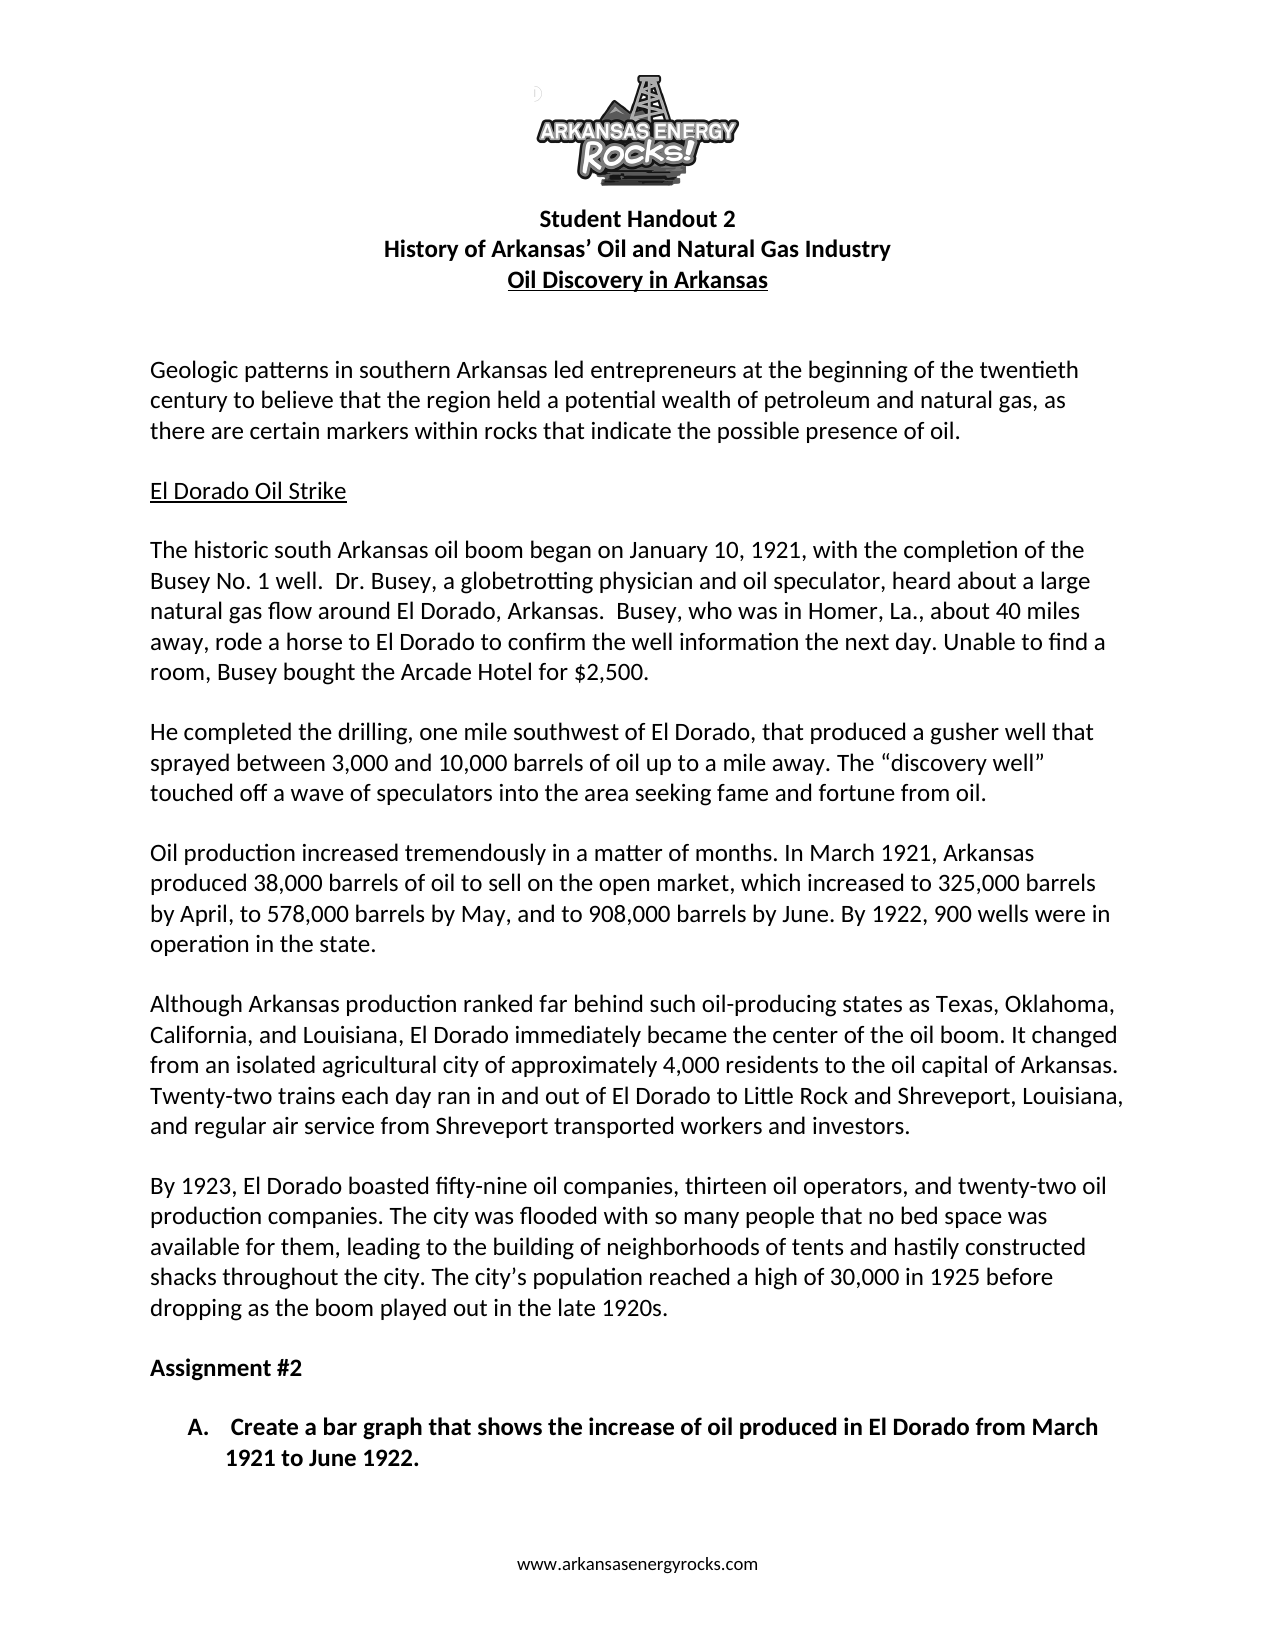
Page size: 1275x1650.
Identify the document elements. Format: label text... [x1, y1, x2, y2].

list Create a bar graph that shows the increase of oil produced in El Dorado from March 1921 to June 1922. [187, 1411, 1125, 1472]
text Geologic patterns in southern Arkansas led entrepreneurs at the beginning of the twentieth century to believe that the region held a potential wealth of petroleum and natural gas, as there are certain markers within rocks that indicate the possible presence of oil. [150, 354, 1125, 446]
text El Dorado Oil Strike [150, 475, 1125, 505]
text By 1923, El Dorado boasted fifty-nine oil companies, thirteen oil operators, and twenty-two oil production companies. The city was flooded with so many people that no bed space was available for them, leading to the building of neighborhoods of tents and hastily constructed shacks throughout the city. The city’s population reached a high of 30,000 in 1925 before dropping as the boom played out in the late 1920s. [150, 1170, 1125, 1323]
text Student Handout 2 [150, 203, 1125, 233]
text He completed the drilling, one mile southwest of El Dorado, that produced a gusher well that sprayed between 3,000 and 10,000 barrels of oil up to a mile away. The “discovery well” touched off a wave of speculators into the area seeking fame and fortune from oil. [150, 716, 1125, 808]
text Assignment #2 [150, 1352, 1125, 1382]
picture [534, 75, 741, 203]
text History of Arkansas’ Oil and Natural Gas Industry [150, 233, 1125, 264]
text Oil Discovery in Arkansas [150, 264, 1125, 294]
text Oil production increased tremendously in a matter of months. In March 1921, Arkansas produced 38,000 barrels of oil to sell on the open market, which increased to 325,000 barrels by April, to 578,000 barrels by May, and to 908,000 barrels by June. By 1922, 900 wells were in operation in the state. [150, 837, 1125, 959]
text The historic south Arkansas oil boom began on January 10, 1921, with the completion of the Busey No. 1 well. Dr. Busey, a globetrotting physician and oil speculator, heard about a large natural gas flow around El Dorado, Arkansas. Busey, who was in Homer, La., about 40 miles away, rode a horse to El Dorado to confirm the well information the next day. Unable to find a room, Busey bought the Arcade Hotel for $2,500. [150, 534, 1125, 687]
text Although Arkansas production ranked far behind such oil-producing states as Texas, Oklahoma, California, and Louisiana, El Dorado immediately became the center of the oil boom. It changed from an isolated agricultural city of approximately 4,000 residents to the oil capital of Arkansas. Twenty-two trains each day ran in and out of El Dorado to Little Rock and Shreveport, Louisiana, and regular air service from Shreveport transported workers and investors. [150, 988, 1125, 1141]
